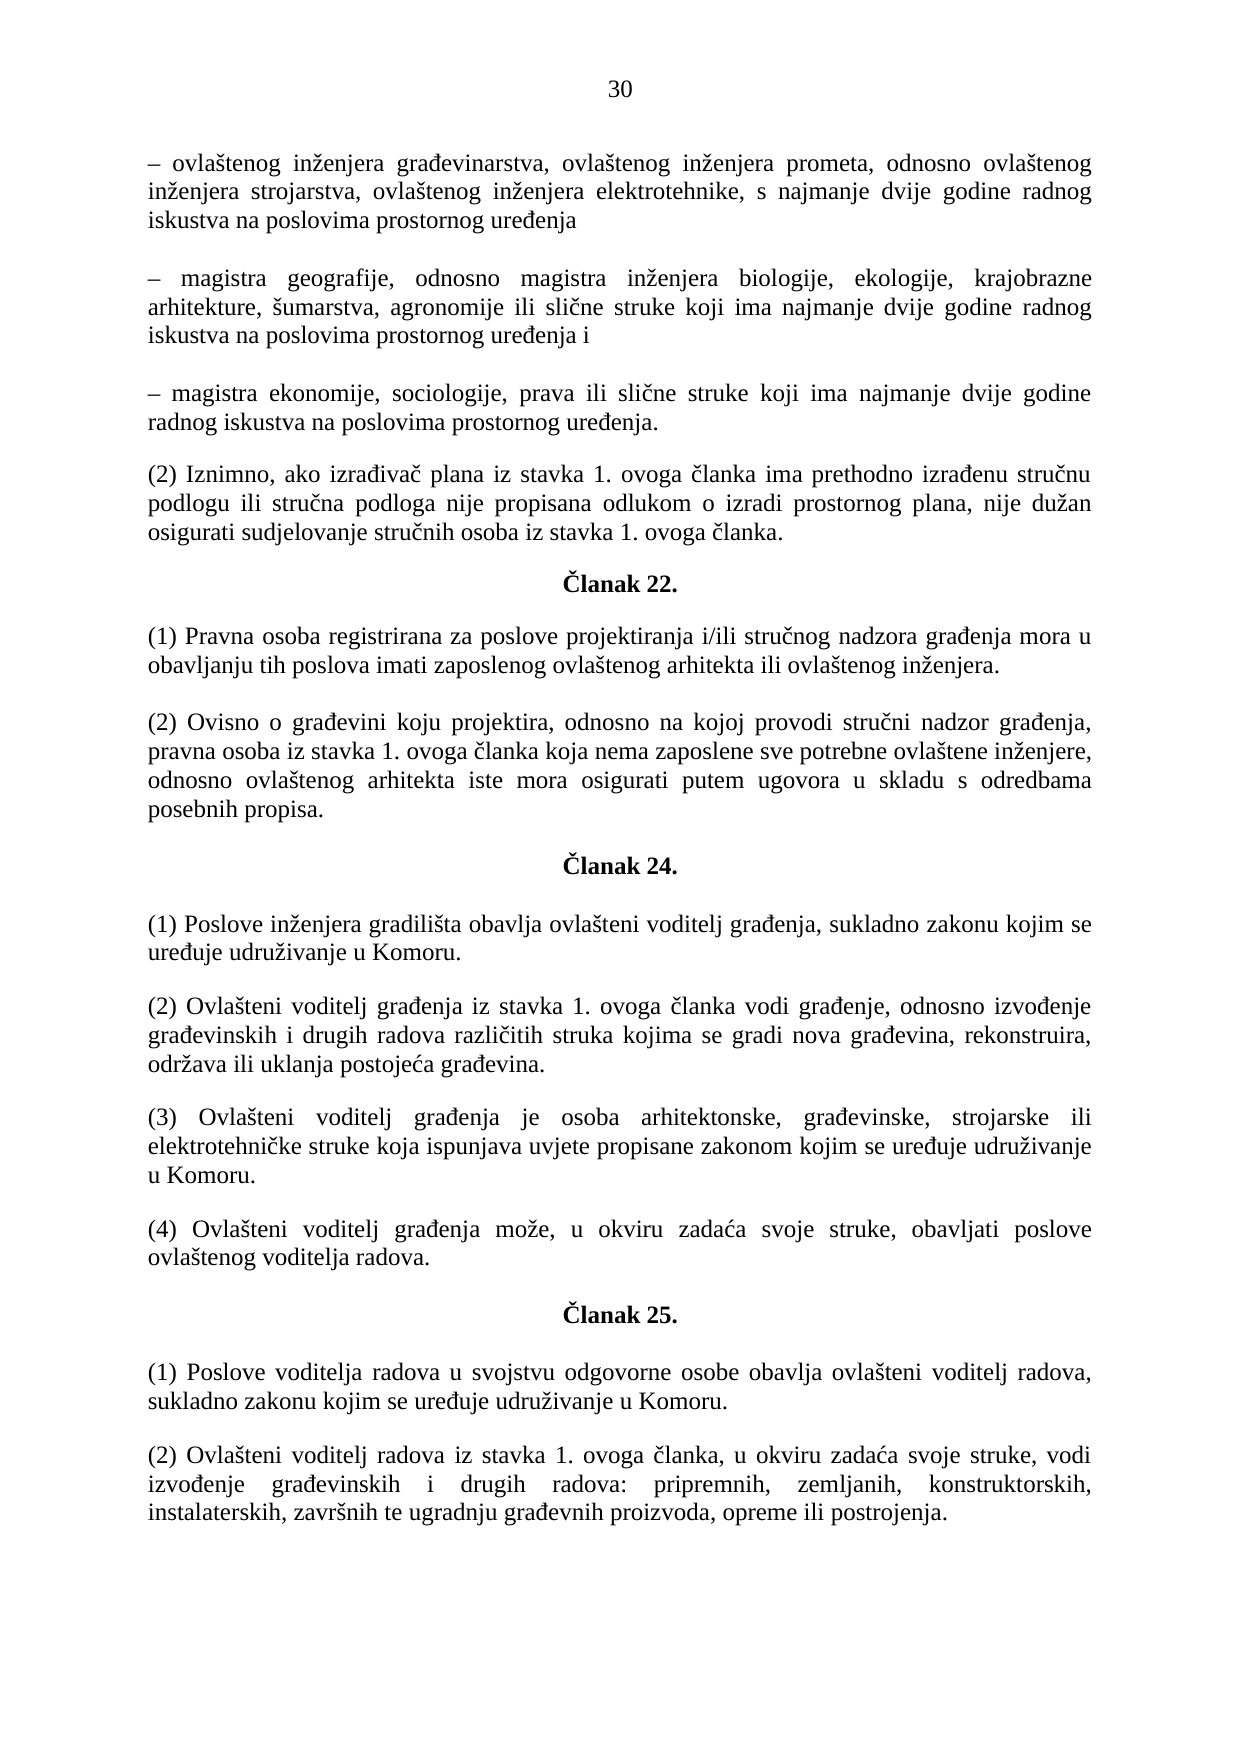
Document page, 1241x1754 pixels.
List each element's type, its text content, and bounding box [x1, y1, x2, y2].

text (3) Ovlašteni voditelj građenja je osoba arhitektonske, građevinske, strojarske ili elektrotehničke struke koja ispunjava uvjete propisane zakonom kojim se uređuje udruživanje u Komoru. [148, 1102, 1093, 1189]
text – magistra ekonomije, sociologije, prava ili slične struke koji ima najmanje dvije godine radnog iskustva na poslovima prostornog uređenja. [148, 378, 1093, 436]
text – magistra geografije, odnosno magistra inženjera biologije, ekologije, krajobrazne arhitekture, šumarstva, agronomije ili slične struke koji ima najmanje dvije godine radnog iskustva na poslovima prostornog uređenja i [148, 263, 1093, 349]
text Članak 22. [148, 569, 1093, 598]
text (1) Pravna osoba registrirana za poslove projektiranja i/ili stručnog nadzora građenja mora u obavljanju tih poslova imati zaposlenog ovlaštenog arhitekta ili ovlaštenog inženjera. [148, 621, 1093, 679]
text (2) Ovlašteni voditelj radova iz stavka 1. ovoga članka, u okviru zadaća svoje struke, vodi izvođenje građevinskih i drugih radova: pripremnih, zemljanih, konstruktorskih, instalaterskih, završnih te ugradnju građevnih proizvoda, opreme ili postrojenja. [148, 1440, 1093, 1526]
text (1) Poslove voditelja radova u svojstvu odgovorne osobe obavlja ovlašteni voditelj radova, sukladno zakonu kojim se uređuje udruživanje u Komoru. [148, 1357, 1093, 1415]
text (2) Ovlašteni voditelj građenja iz stavka 1. ovoga članka vodi građenje, odnosno izvođenje građevinskih i drugih radova različitih struka kojima se gradi nova građevina, rekonstruira, održava ili uklanja postojeća građevina. [148, 991, 1093, 1077]
text (2) Ovisno o građevini koju projektira, odnosno na kojoj provodi stručni nadzor građenja, pravna osoba iz stavka 1. ovoga članka koja nema zaposlene sve potrebne ovlaštene inženjere, odnosno ovlaštenog arhitekta iste mora osigurati putem ugovora u skladu s odredbama posebnih propisa. [148, 707, 1093, 822]
text (2) Iznimno, ako izrađivač plana iz stavka 1. ovoga članka ima prethodno izrađenu stručnu podlogu ili stručna podloga nije propisana odlukom o izradi prostornog plana, nije dužan osigurati sudjelovanje stručnih osoba iz stavka 1. ovoga članka. [148, 459, 1093, 546]
text Članak 24. [148, 851, 1093, 880]
text (1) Poslove inženjera gradilišta obavlja ovlašteni voditelj građenja, sukladno zakonu kojim se uređuje udruživanje u Komoru. [148, 909, 1093, 966]
text – ovlaštenog inženjera građevinarstva, ovlaštenog inženjera prometa, odnosno ovlaštenog inženjera strojarstva, ovlaštenog inženjera elektrotehnike, s najmanje dvije godine radnog iskustva na poslovima prostornog uređenja [148, 148, 1093, 234]
text (4) Ovlašteni voditelj građenja može, u okviru zadaća svoje struke, obavljati poslove ovlaštenog voditelja radova. [148, 1214, 1093, 1271]
text Članak 25. [148, 1300, 1093, 1329]
